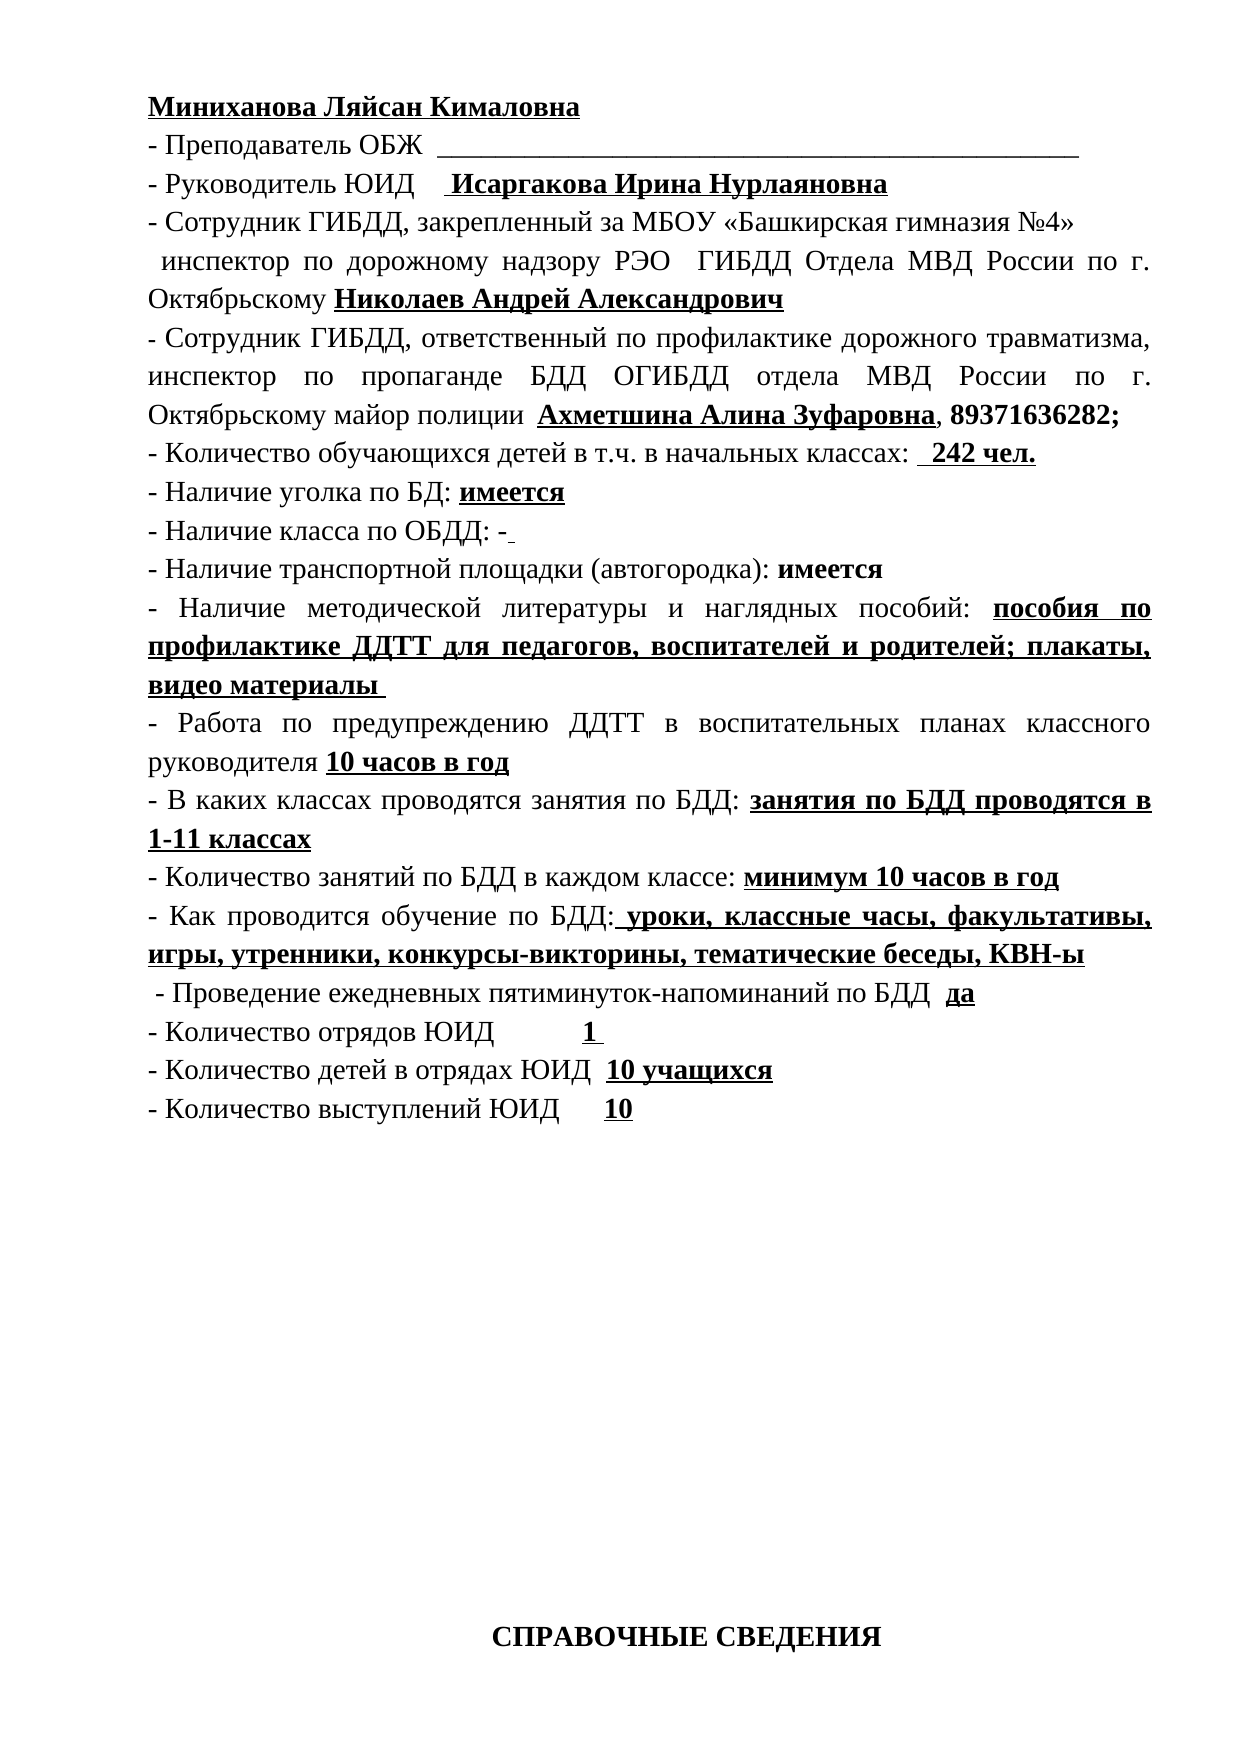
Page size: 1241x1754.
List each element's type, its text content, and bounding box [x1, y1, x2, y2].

text - В каких классах проводятся занятия по БДД: занятия по БДД проводятся в 1-11 классах [148, 782, 1152, 854]
text - Наличие уголка по БД: имеется [148, 474, 1152, 508]
text - Проведение ежедневных пятиминуток-напоминаний по БДД да [148, 975, 1152, 1009]
text - Сотрудник ГИБДД, ответственный по профилактике дорожного травматизма, инспектор по пропаганде БДД ОГИБДД отдела МВД России по г. Октябрьскому майор полиции Ахметшина Алина Зуфаровна, 89371636282; [148, 320, 1152, 431]
text - Количество выступлений ЮИД 10 [148, 1091, 1152, 1124]
text - Количество обучающихся детей в т.ч. в начальных классах: 242 чел. [148, 436, 1152, 469]
text СПРАВОЧНЫЕ СВЕДЕНИЯ [148, 1619, 1152, 1653]
text - Как проводится обучение по БДД: уроки, классные часы, факультативы, игры, утренники, конкурсы-викторины, тематические беседы, КВН-ы [148, 898, 1152, 970]
text - Наличие методической литературы и наглядных пособий: пособия по профилактике ДДТТ для педагогов, воспитателей и родителей; плакаты, видео материалы [148, 590, 1152, 700]
text - Работа по предупреждению ДДТТ в воспитательных планах классного руководителя 10 часов в год [148, 705, 1152, 777]
text - Количество занятий по БДД в каждом классе: минимум 10 часов в год [148, 859, 1152, 893]
text - Преподаватель ОБЖ ____________________________________________ [148, 127, 1152, 161]
text - Наличие транспортной площадки (автогородка): имеется [148, 551, 1152, 585]
text - Количество детей в отрядах ЮИД 10 учащихся [148, 1052, 1152, 1086]
text - Наличие класса по ОБДД: - [148, 513, 1152, 546]
text Миниханова Ляйсан Кималовна [148, 89, 1152, 122]
text - Сотрудник ГИБДД, закрепленный за МБОУ «Башкирская гимназия №4» [148, 204, 1152, 238]
text - Количество отрядов ЮИД 1 [148, 1014, 1152, 1047]
text инспектор по дорожному надзору РЭО ГИБДД Отдела МВД России по г. Октябрьскому Николаев Андрей Александрович [148, 243, 1152, 315]
text - Руководитель ЮИД Исаргакова Ирина Нурлаяновна [148, 166, 1152, 199]
